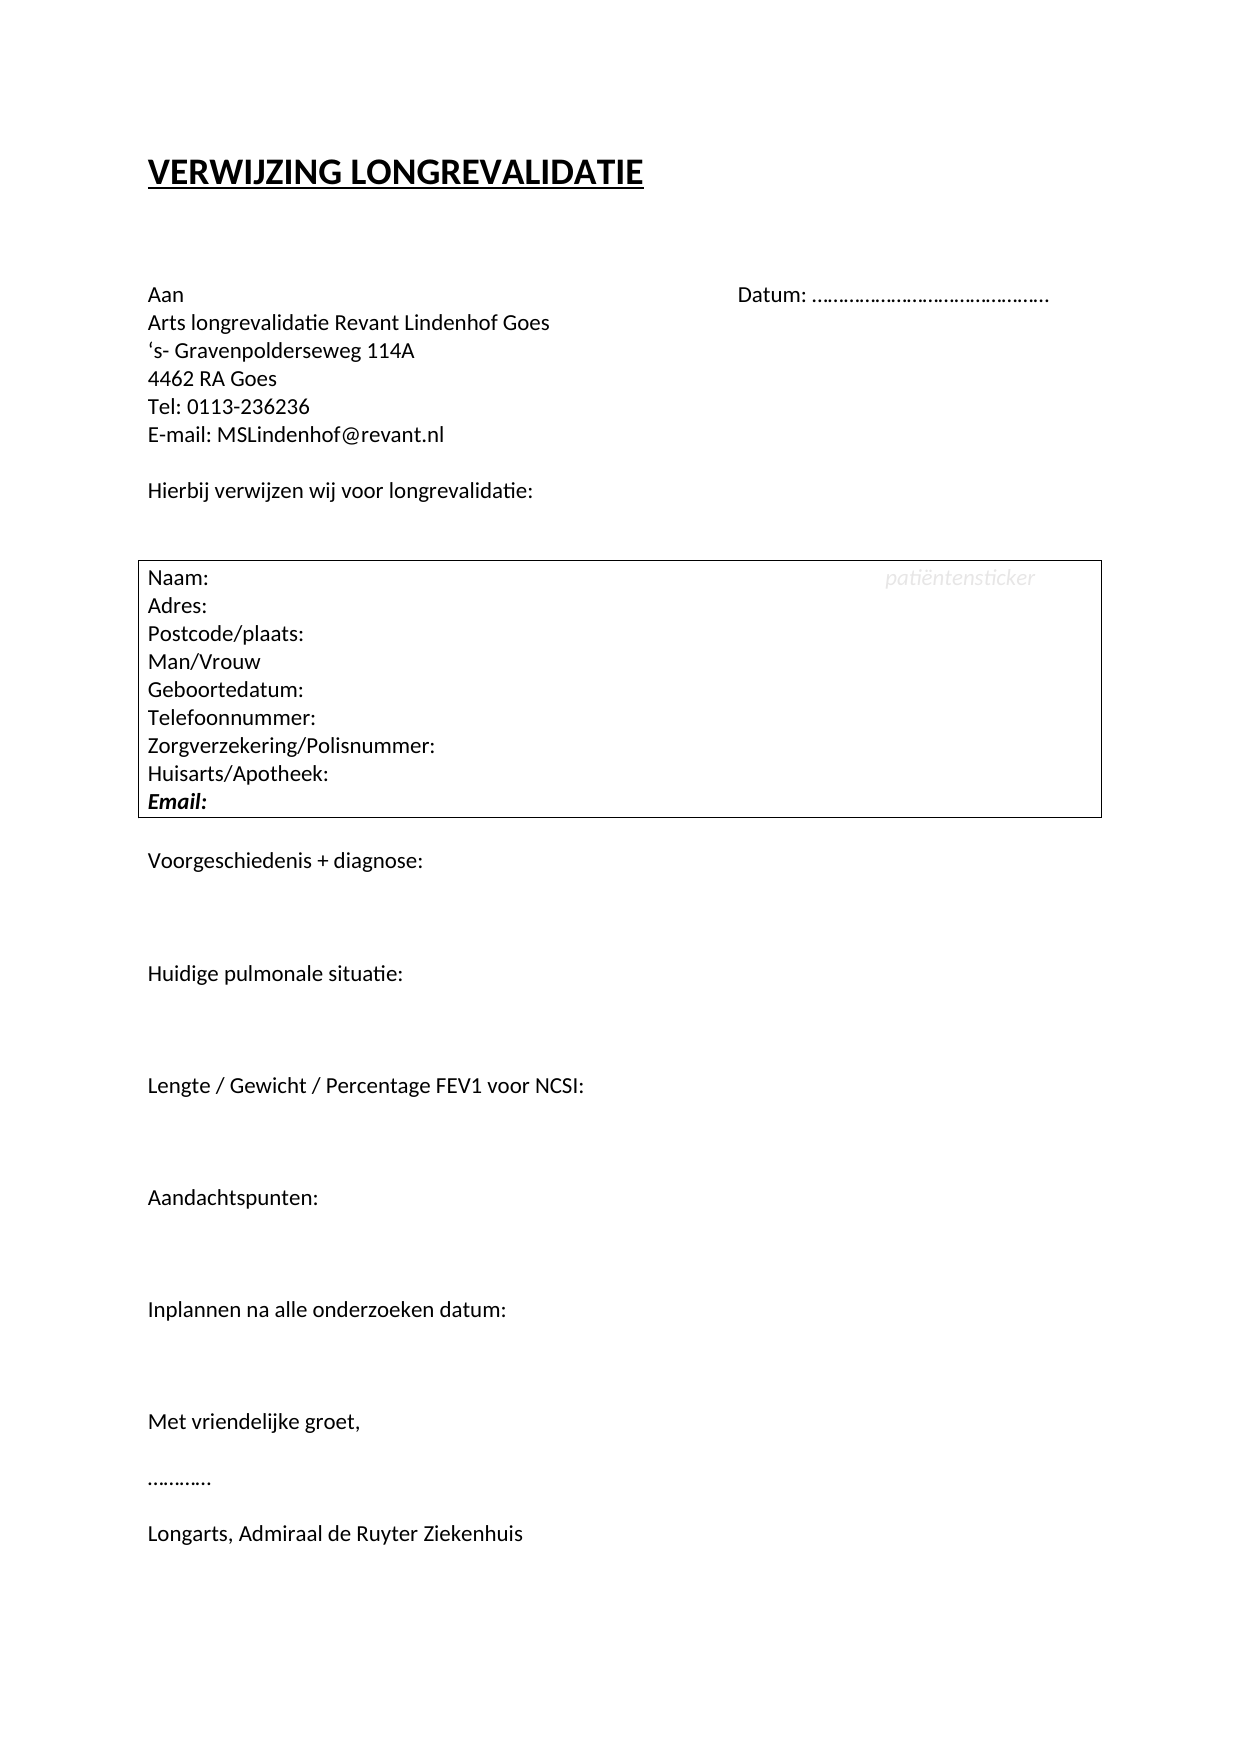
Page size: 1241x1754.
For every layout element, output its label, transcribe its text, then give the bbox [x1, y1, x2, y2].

text Zorgverzekering/Polisnummer: [148, 731, 1093, 759]
text Aan Datum: ……………………………………… [148, 280, 1093, 308]
text Man/Vrouw [148, 647, 1093, 675]
text Longarts, Admiraal de Ruyter Ziekenhuis [148, 1519, 1093, 1547]
text E-mail: MSLindenhof@revant.nl [148, 420, 1093, 448]
text Hierbij verwijzen wij voor longrevalidatie: [148, 476, 1093, 504]
text Arts longrevalidatie Revant Lindenhof Goes [148, 308, 1093, 336]
text Aandachtspunten: [148, 1183, 1093, 1211]
text Huidige pulmonale situatie: [148, 959, 1093, 987]
text Telefoonnummer: [148, 703, 1093, 731]
text Voorgeschiedenis + diagnose: [148, 847, 1093, 874]
text Met vriendelijke groet, [148, 1407, 1093, 1435]
text Email: [139, 784, 1101, 817]
text ………… [148, 1463, 1093, 1491]
text Tel: 0113-236236 [148, 392, 1093, 420]
text Adres: [148, 591, 1093, 619]
text VERWIJZING LONGREVALIDATIE [148, 148, 1093, 193]
text Geboortedatum: [148, 675, 1093, 703]
text Huisarts/Apotheek: [148, 759, 1093, 784]
text Naam: patiëntensticker [139, 561, 1101, 591]
text Inplannen na alle onderzoeken datum: [148, 1295, 1093, 1323]
text Postcode/plaats: [148, 619, 1093, 647]
text 4462 RA Goes [148, 364, 1093, 392]
text Lengte / Gewicht / Percentage FEV1 voor NCSI: [148, 1071, 1093, 1099]
text ‘s- Gravenpolderseweg 114A [148, 336, 1093, 364]
